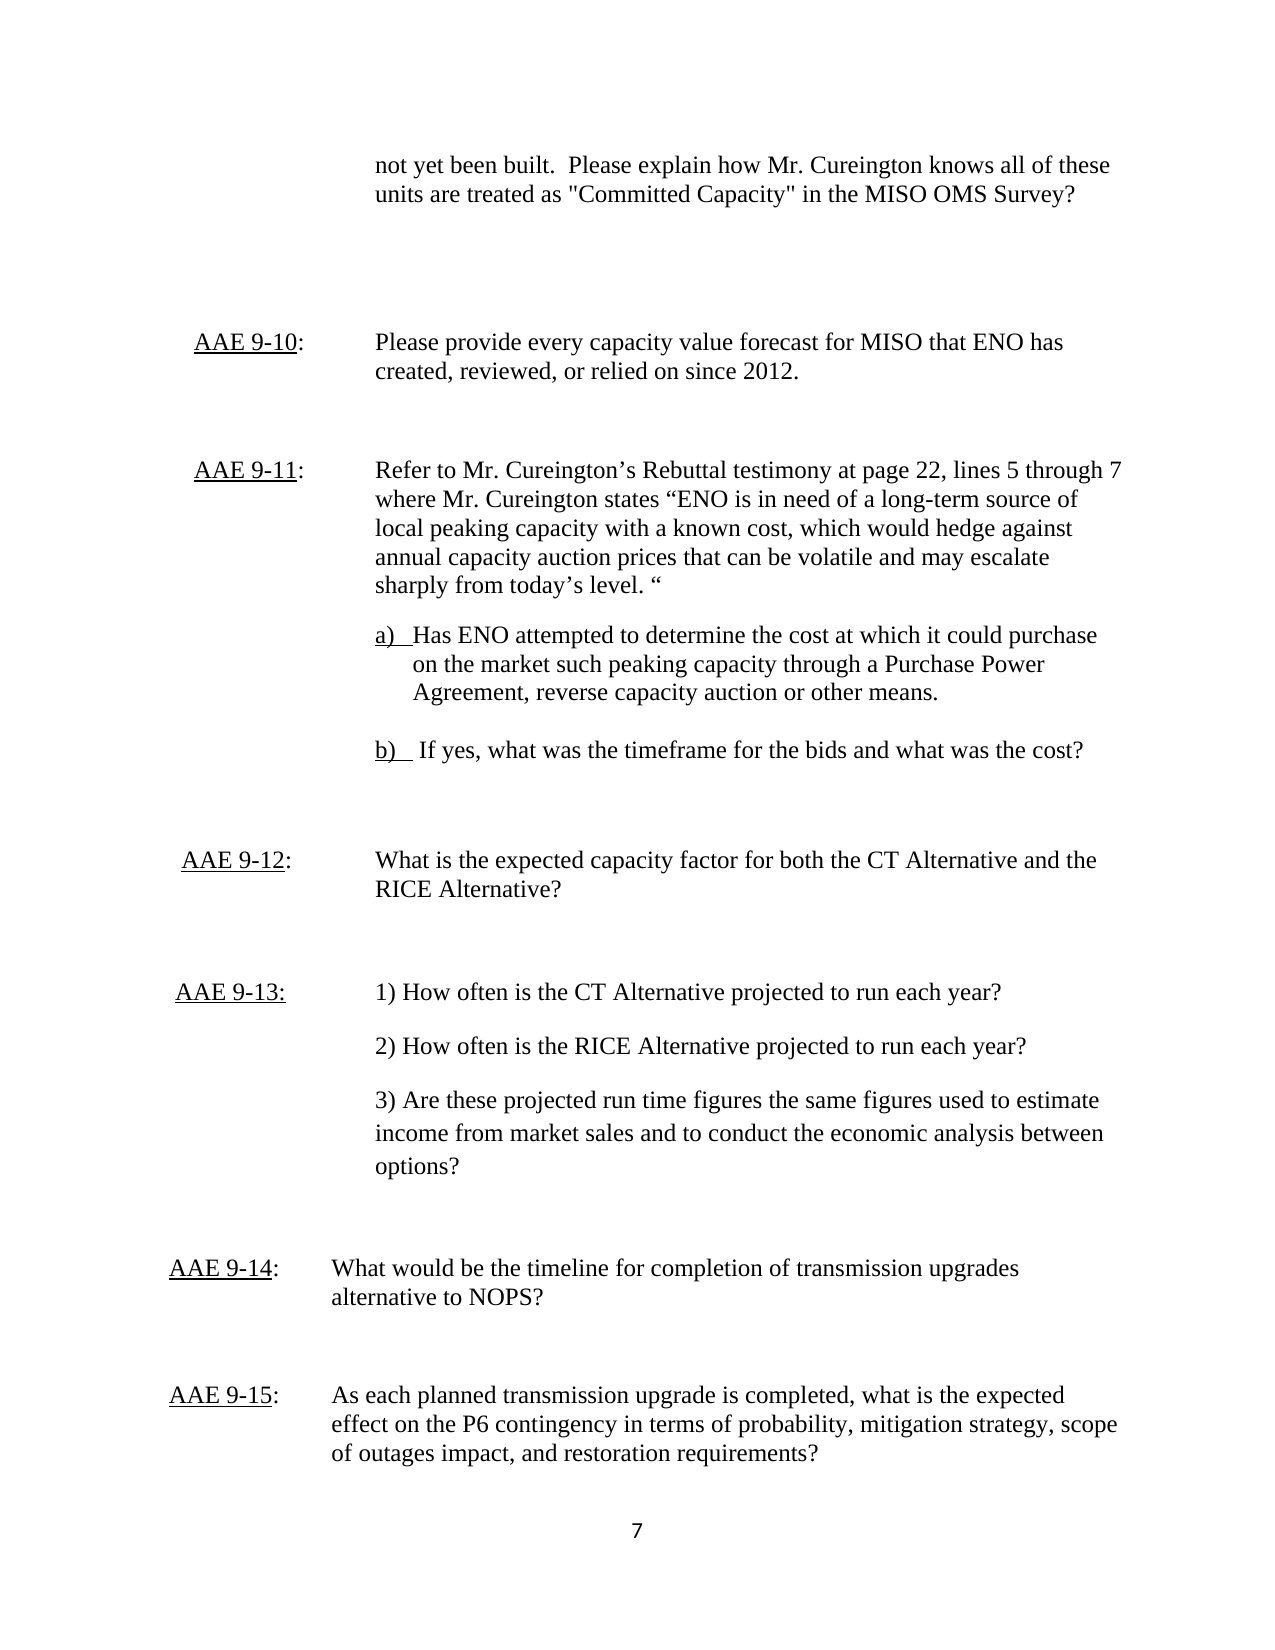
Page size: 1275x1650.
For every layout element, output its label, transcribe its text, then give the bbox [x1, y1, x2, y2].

text AAE 9-12: What is the expected capacity factor for both the CT Alternative and the RICE Alternative? [150, 846, 1125, 903]
text AAE 9-10: Please provide every capacity value forecast for MISO that ENO has created, reviewed, or relied on since 2012. [194, 327, 1125, 385]
list If yes, what was the timeframe for the bids and what was the cost? [375, 735, 1125, 764]
text 2) How often is the RICE Alternative projected to run each year? [150, 1031, 1125, 1059]
text AAE 9-13: 1) How often is the CT Alternative projected to run each year? [150, 977, 1125, 1006]
list Has ENO attempted to determine the cost at which it could purchase on the market such peaking capacity through a Purchase Power Agreement, reverse capacity auction or other means. [375, 620, 1125, 706]
text 3) Are these projected run time figures the same figures used to estimate income from market sales and to conduct the economic analysis between options? [375, 1085, 1125, 1179]
text AAE 9-15: As each planned transmission upgrade is completed, what is the expected effect on the P6 contingency in terms of probability, mitigation strategy, scope of outages impact, and restoration requirements? [150, 1381, 1125, 1467]
text AAE 9-11: Refer to Mr. Cureington’s Rebuttal testimony at page 22, lines 5 through 7 where Mr. Cureington states “ENO is in need of a long-term source of local peaking capacity with a known cost, which would hedge against annual capacity auction prices that can be volatile and may escalate sharply from today’s level. “ [194, 455, 1125, 599]
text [194, 150, 1125, 207]
text AAE 9-14: What would be the timeline for completion of transmission upgrades alternative to NOPS? [150, 1253, 1125, 1311]
